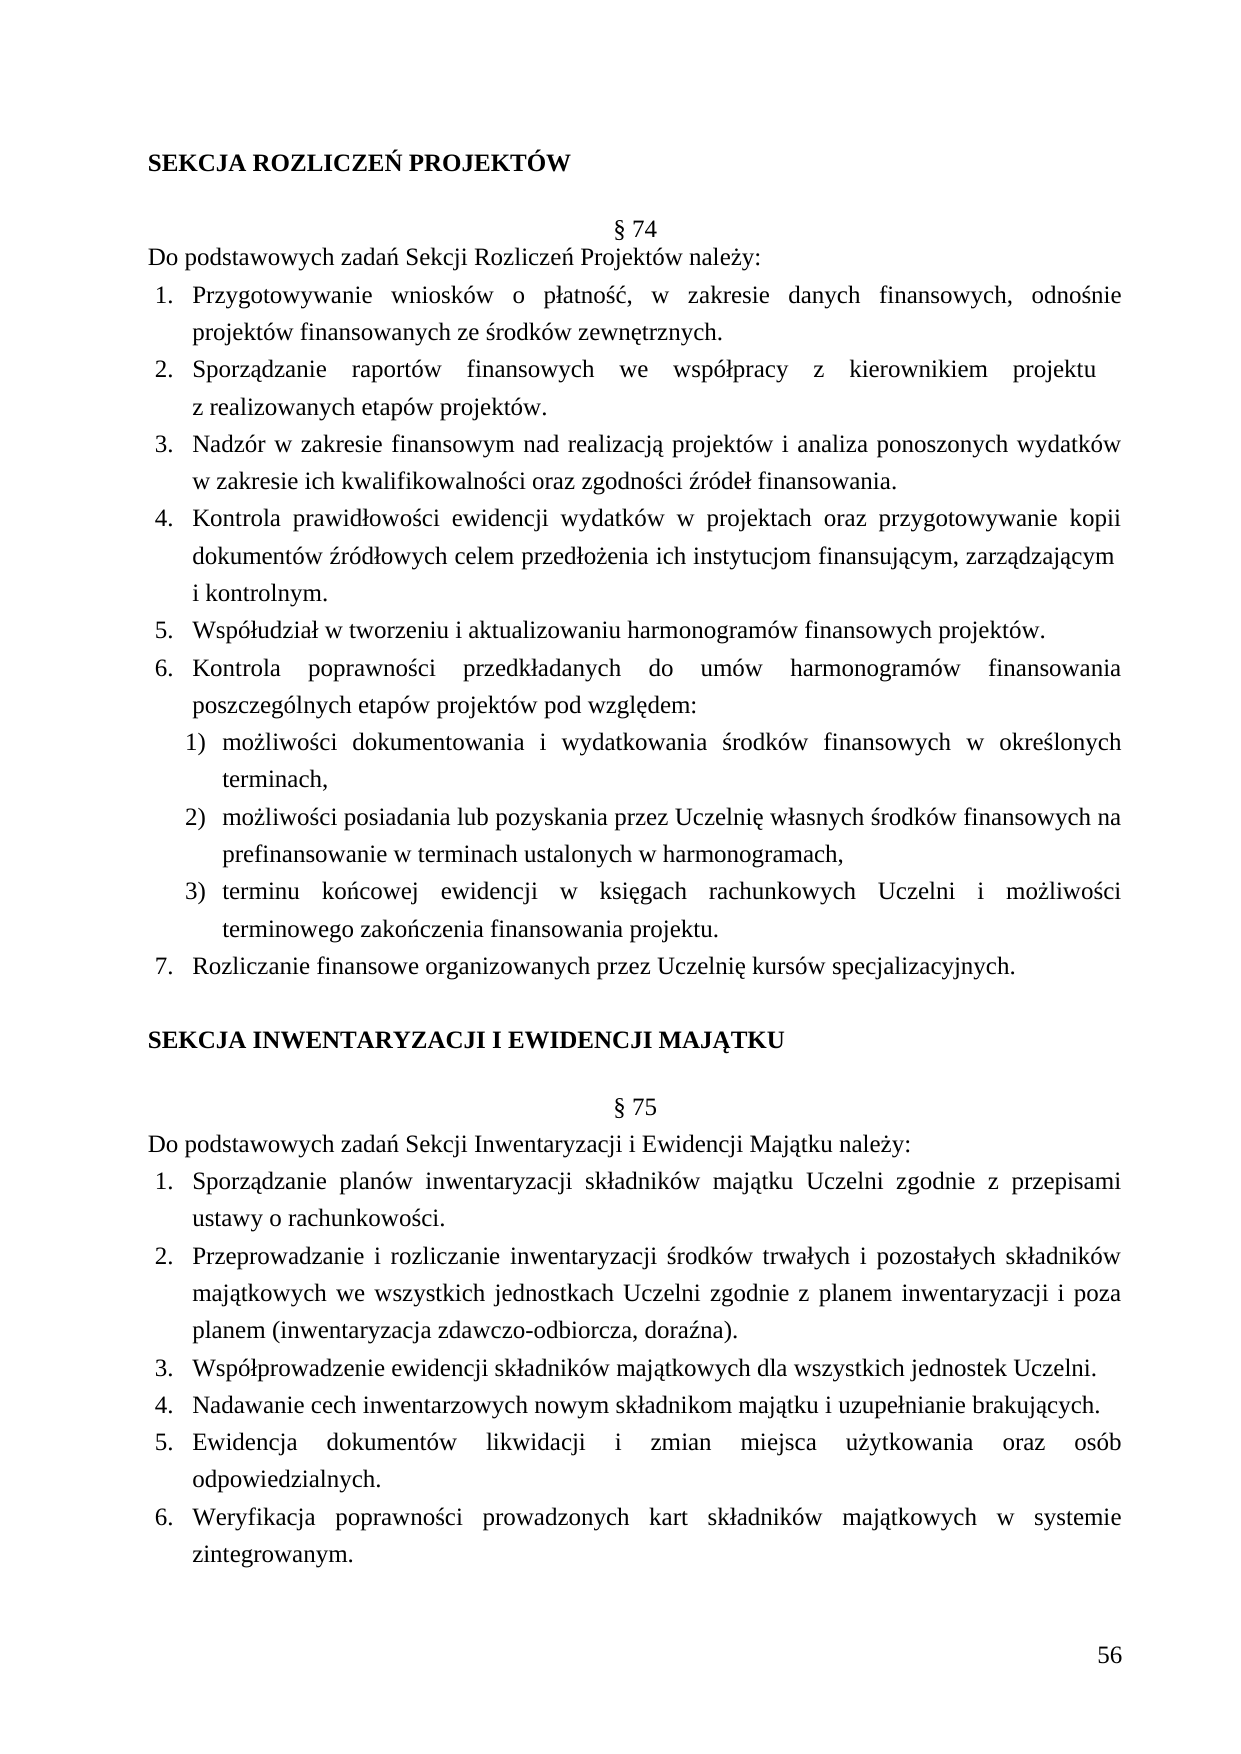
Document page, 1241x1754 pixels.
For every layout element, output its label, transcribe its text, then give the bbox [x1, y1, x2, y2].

list Przygotowywanie wniosków o płatność, w zakresie danych finansowych, odnośnie projektów finansowanych ze środków zewnętrznych. [154, 280, 1122, 346]
subtitle SEKCJA INWENTARYZACJI I EWIDENCJI MAJĄTKU [148, 1026, 1122, 1054]
list Rozliczanie finansowe organizowanych przez Uczelnię kursów specjalizacyjnych. [154, 951, 1122, 980]
list możliwości dokumentowania i wydatkowania środków finansowych w określonych terminach, [185, 727, 1122, 793]
text Do podstawowych zadań Sekcji Inwentaryzacji i Ewidencji Majątku należy: [148, 1129, 1122, 1158]
list Weryfikacja poprawności prowadzonych kart składników majątkowych w systemie zintegrowanym. [154, 1502, 1122, 1568]
list Współudział w tworzeniu i aktualizowaniu harmonogramów finansowych projektów. [154, 615, 1122, 644]
list Sporządzanie planów inwentaryzacji składników majątku Uczelni zgodnie z przepisami ustawy o rachunkowości. [154, 1166, 1122, 1232]
text Do podstawowych zadań Sekcji Rozliczeń Projektów należy: [148, 242, 1122, 271]
list Nadzór w zakresie finansowym nad realizacją projektów i analiza ponoszonych wydatków w zakresie ich kwalifikowalności oraz zgodności źródeł finansowania. [154, 429, 1122, 495]
text § 74 [148, 214, 1122, 242]
list Sporządzanie raportów finansowych we współpracy z kierownikiem projektu z realizowanych etapów projektów. [154, 354, 1122, 420]
list Kontrola prawidłowości ewidencji wydatków w projektach oraz przygotowywanie kopii dokumentów źródłowych celem przedłożenia ich instytucjom finansującym, zarządzającym i kontrolnym. [154, 503, 1122, 607]
list Współprowadzenie ewidencji składników majątkowych dla wszystkich jednostek Uczelni. [154, 1353, 1122, 1381]
list możliwości posiadania lub pozyskania przez Uczelnię własnych środków finansowych na prefinansowanie w terminach ustalonych w harmonogramach, [185, 802, 1122, 868]
list Przeprowadzanie i rozliczanie inwentaryzacji środków trwałych i pozostałych składników majątkowych we wszystkich jednostkach Uczelni zgodnie z planem inwentaryzacji i poza planem (inwentaryzacja zdawczo-odbiorcza, doraźna). [154, 1241, 1122, 1344]
subtitle SEKCJA ROZLICZEŃ PROJEKTÓW [148, 148, 1122, 176]
list Nadawanie cech inwentarzowych nowym składnikom majątku i uzupełnianie brakujących. [154, 1390, 1122, 1419]
list Kontrola poprawności przedkładanych do umów harmonogramów finansowania poszczególnych etapów projektów pod względem: [154, 653, 1122, 719]
list Ewidencja dokumentów likwidacji i zmian miejsca użytkowania oraz osób odpowiedzialnych. [154, 1427, 1122, 1493]
text § 75 [148, 1092, 1122, 1120]
list terminu końcowej ewidencji w księgach rachunkowych Uczelni i możliwości terminowego zakończenia finansowania projektu. [185, 876, 1122, 942]
